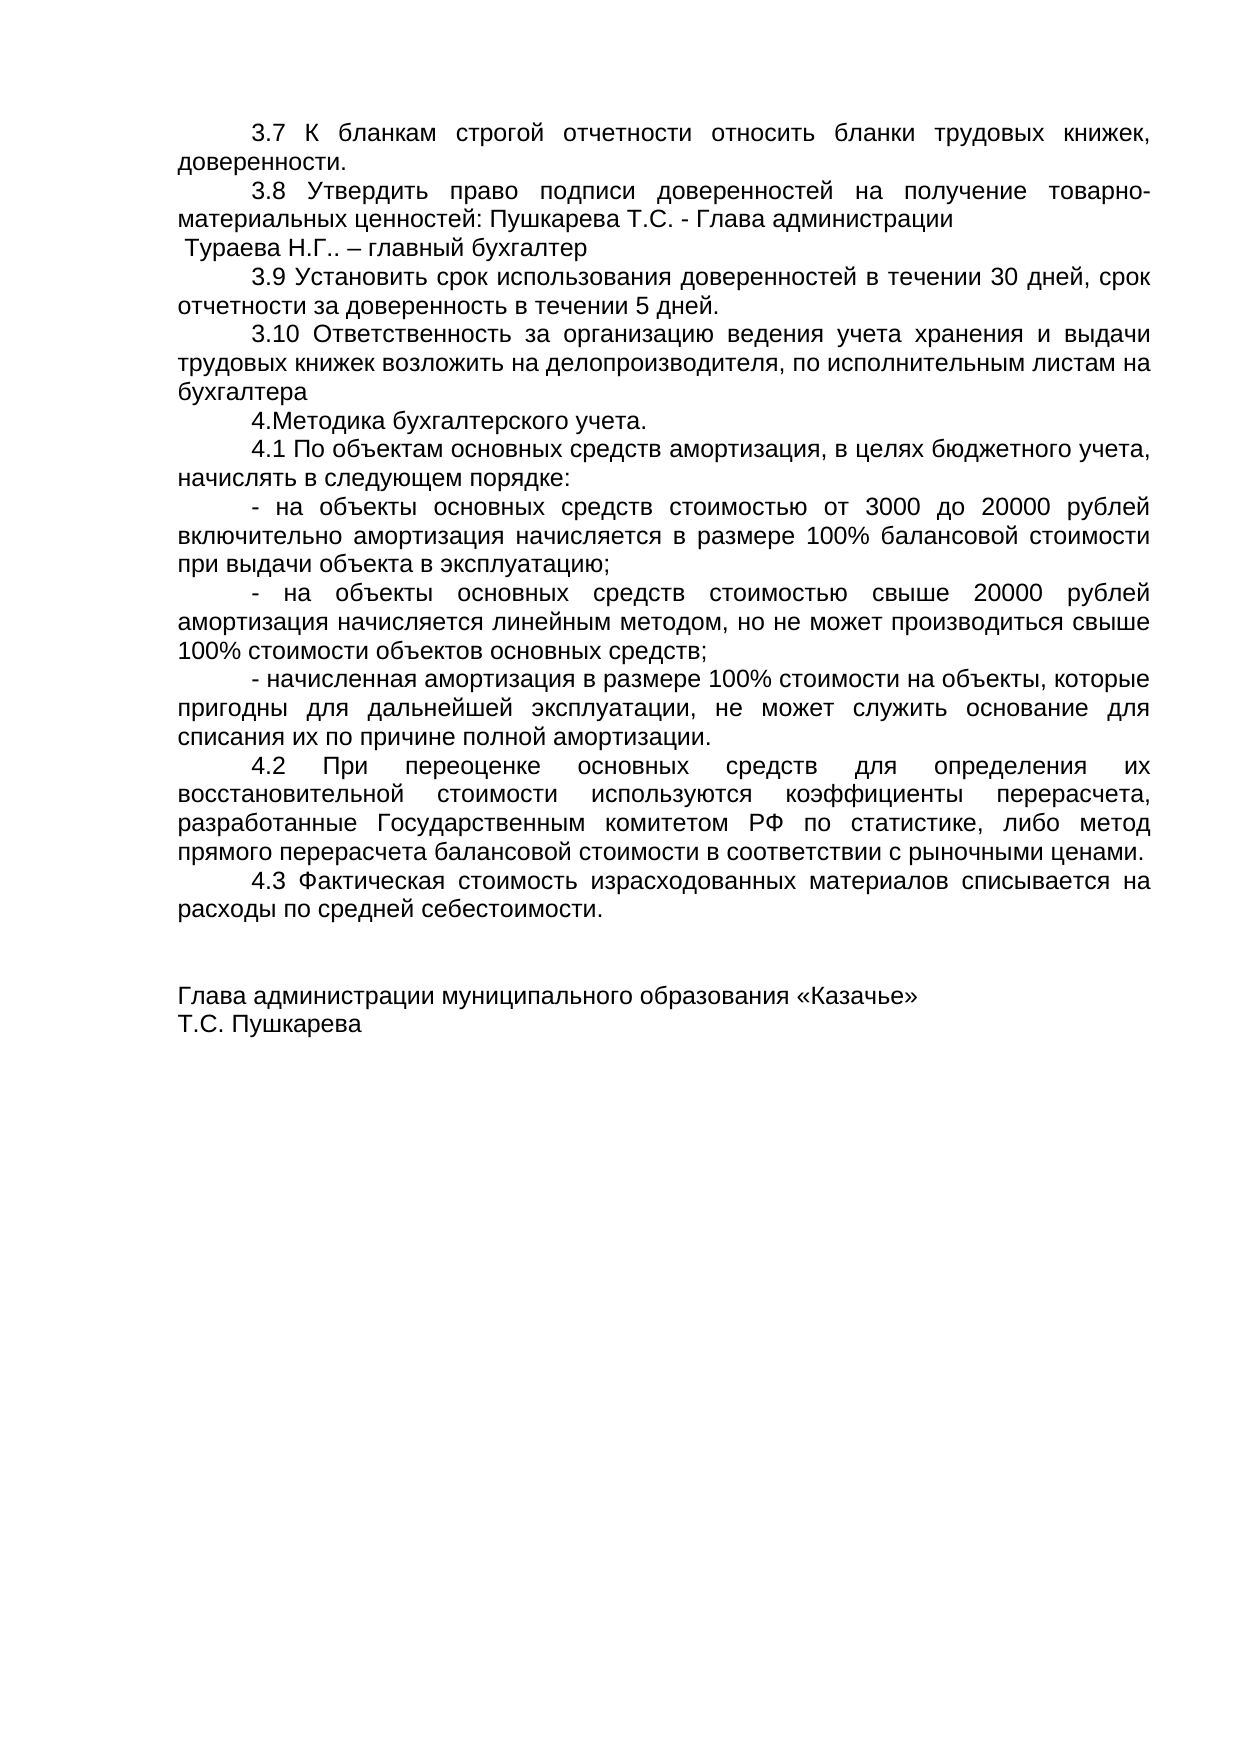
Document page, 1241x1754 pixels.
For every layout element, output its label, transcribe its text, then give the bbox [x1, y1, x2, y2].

text 4.Методика бухгалтерского учета. [177, 406, 1152, 434]
text 4.2 При переоценке основных средств для определения их восстановительной стоимости используются коэффициенты перерасчета, разработанные Государственным комитетом РФ по статистике, либо метод прямого перерасчета балансовой стоимости в соответствии с рыночными ценами. [177, 751, 1152, 866]
text Т.С. Пушкарева [177, 1009, 1152, 1038]
text 3.10 Ответственность за организацию ведения учета хранения и выдачи трудовых книжек возложить на делопроизводителя, по исполнительным листам на бухгалтера [177, 319, 1152, 406]
text 3.9 Установить срок использования доверенностей в течении 30 дней, срок отчетности за доверенность в течении 5 дней. [177, 262, 1152, 319]
text 3.8 Утвердить право подписи доверенностей на получение товарно-материальных ценностей: Пушкарева Т.С. - Глава администрации [177, 176, 1152, 233]
text - начисленная амортизация в размере 100% стоимости на объекты, которые пригодны для дальнейшей эксплуатации, не может служить основание для списания их по причине полной амортизации. [177, 664, 1152, 751]
text 4.3 Фактическая стоимость израсходованных материалов списывается на расходы по средней себестоимости. [177, 866, 1152, 923]
text 3.7 К бланкам строгой отчетности относить бланки трудовых книжек, доверенности. [177, 118, 1152, 176]
text - на объекты основных средств стоимостью от 3000 до 20000 рублей включительно амортизация начисляется в размере 100% балансовой стоимости при выдачи объекта в эксплуатацию; [177, 492, 1152, 578]
text 4.1 По объектам основных средств амортизация, в целях бюджетного учета, начислять в следующем порядке: [177, 434, 1152, 492]
text - на объекты основных средств стоимостью свыше 20000 рублей амортизация начисляется линейным методом, но не может производиться свыше 100% стоимости объектов основных средств; [177, 578, 1152, 664]
text Тураева Н.Г.. – главный бухгалтер [177, 233, 1152, 262]
text Глава администрации муниципального образования «Казачье» [177, 981, 1152, 1009]
